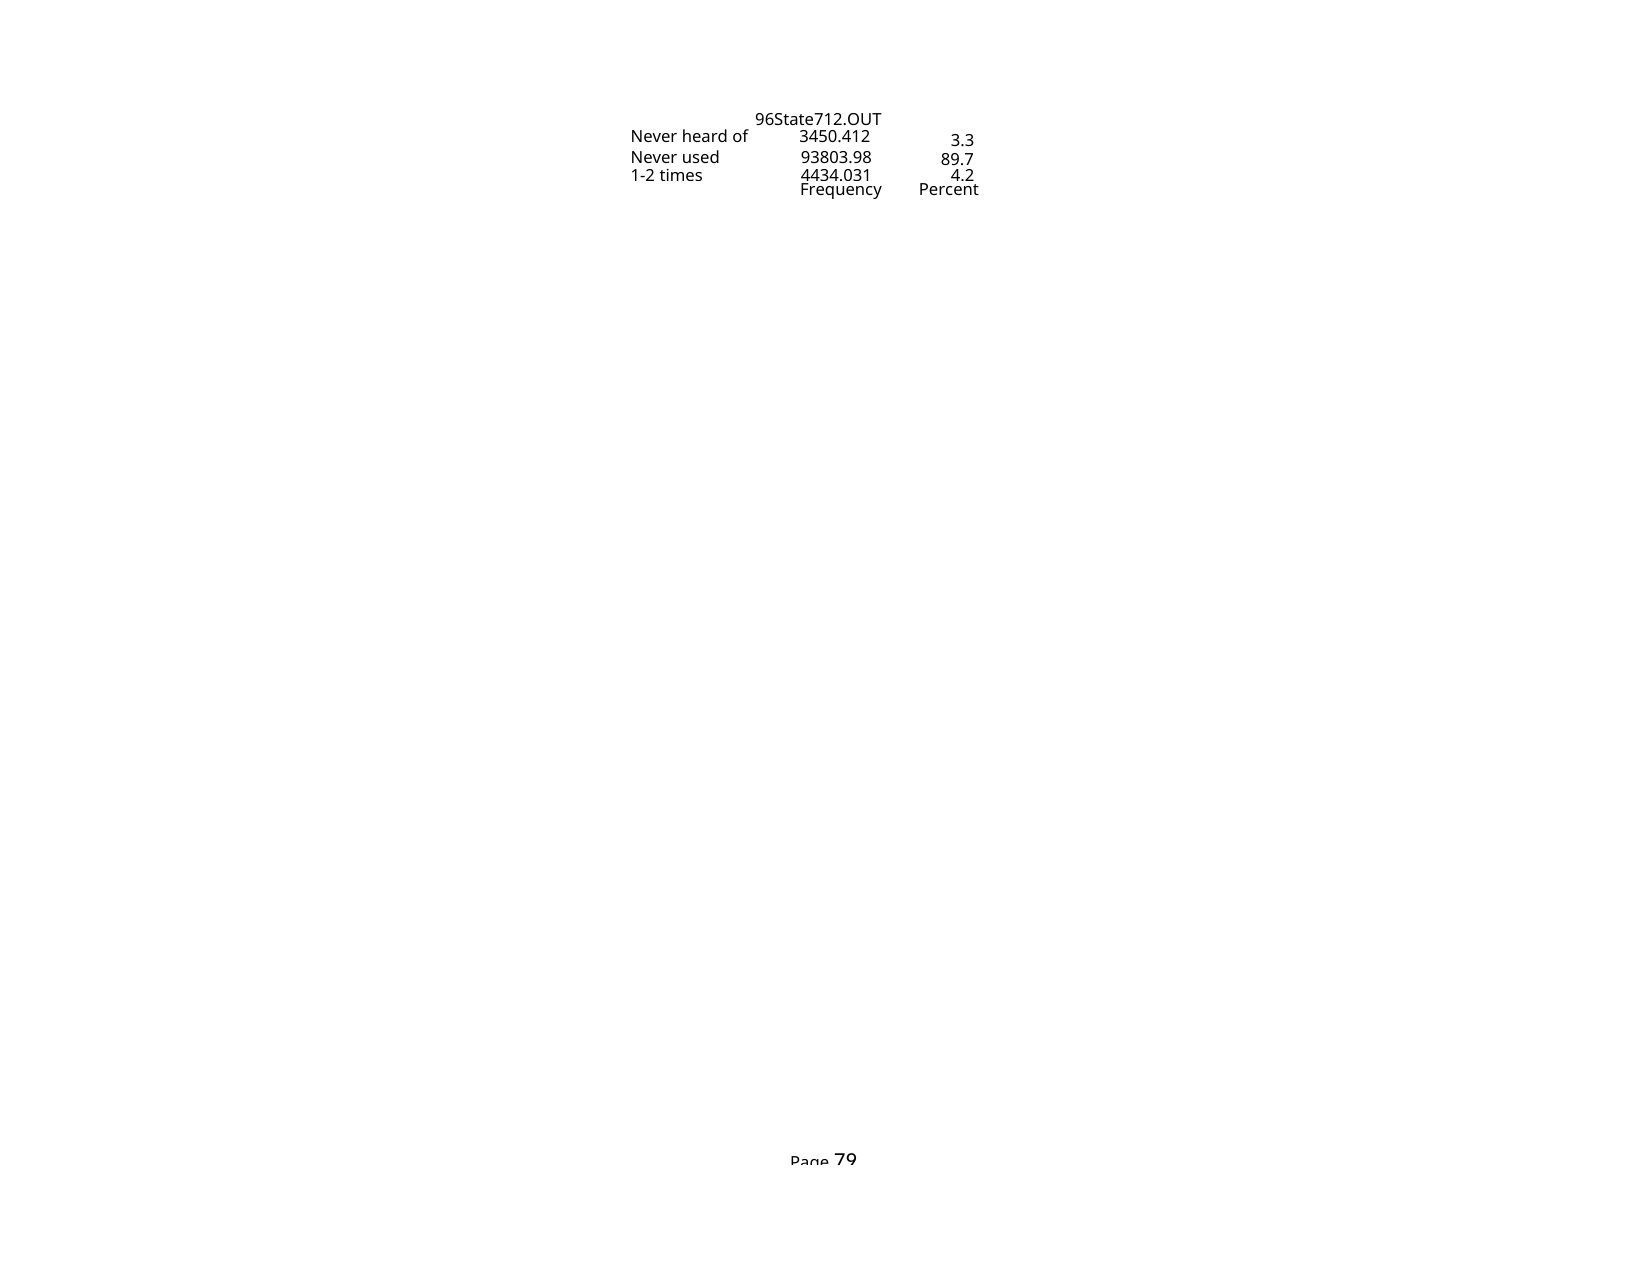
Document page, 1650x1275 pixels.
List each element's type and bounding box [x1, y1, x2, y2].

text [671, 177, 995, 200]
